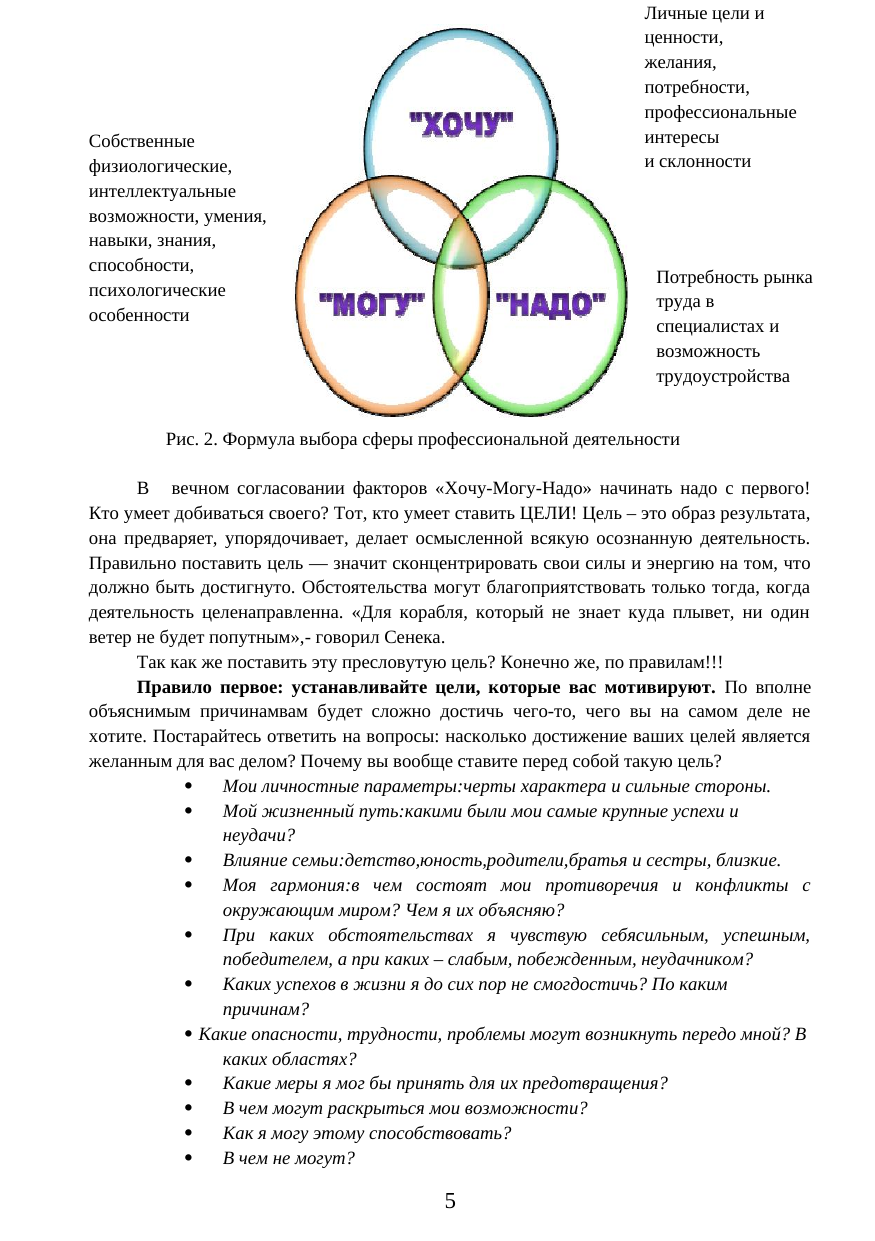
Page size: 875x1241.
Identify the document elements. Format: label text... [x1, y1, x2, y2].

text способности, [29, 254, 369, 276]
list Какие опасности, трудности, проблемы могут возникнуть передо мной? В каких областях? [185, 1023, 811, 1069]
list Мой жизненный путь:какими были мои самые крупные успехи и неудачи? [185, 799, 811, 846]
text интеллектуальные [29, 180, 369, 201]
list Как я могу этому способствовать? [185, 1122, 811, 1143]
text Правило первое: устанавливайте цели, которые вас мотивируют. По вполне объяснимым причинамвам будет сложно достичь чего-то, чего вы на самом деле не хотите. Постарайтесь ответить на вопросы: насколько достижение ваших целей является желанным для вас делом? Почему вы вообще ставите перед собой такую цель? [89, 676, 811, 772]
text навыки, знания, [29, 229, 369, 251]
list Мои личностные параметры:черты характера и сильные стороны. [185, 775, 811, 796]
text физиологические, [29, 155, 369, 177]
list В чем могут раскрыться мои возможности? [185, 1097, 811, 1119]
list При каких обстоятельствах я чувствую себясильным, успешным, победителем, а при каких – слабым, побежденным, неудачником? [185, 923, 811, 970]
list Моя гармония:в чем состоят мои противоречия и конфликты с окружающим миром? Чем я их объясняю? [185, 874, 811, 920]
text Собственные [29, 130, 369, 152]
list В чем не могут? [185, 1147, 811, 1168]
text Так как же поставить эту пресловутую цель? Конечно же, по правилам!!! [89, 651, 811, 672]
list Какие меры я мог бы принять для их предотвращения? [185, 1072, 809, 1094]
text психологические [29, 279, 369, 301]
text особенности [29, 304, 369, 325]
picture [292, 24, 630, 420]
list вечном согласовании факторов «Хочу-Могу-Надо» начинать надо с первого! Кто умеет добиваться своего? Тот, кто умеет ставить ЦЕЛИ! Цель – это образ результата, она предваряет, упорядочивает, делает осмысленной всякую осознанную деятельность. Правильно поставить цель — значит сконцентрировать свои силы и энергию на том, что должно быть достигнуто. Обстоятельства могут благоприятствовать только тогда, когда деятельность целенаправленна. «Для корабля, который не знает куда плывет, ни один ветер не будет попутным»,- говорил Сенека. [89, 477, 811, 648]
list Влияние семьи:детство,юность,родители,братья и сестры, близкие. [185, 849, 811, 871]
text возможности, умения, [29, 204, 369, 226]
text Рис. 2. Формула выбора сферы профессиональной деятельности [89, 428, 757, 449]
list Каких успехов в жизни я до сих пор не смогдостичь? По каким причинам? [185, 973, 811, 1019]
